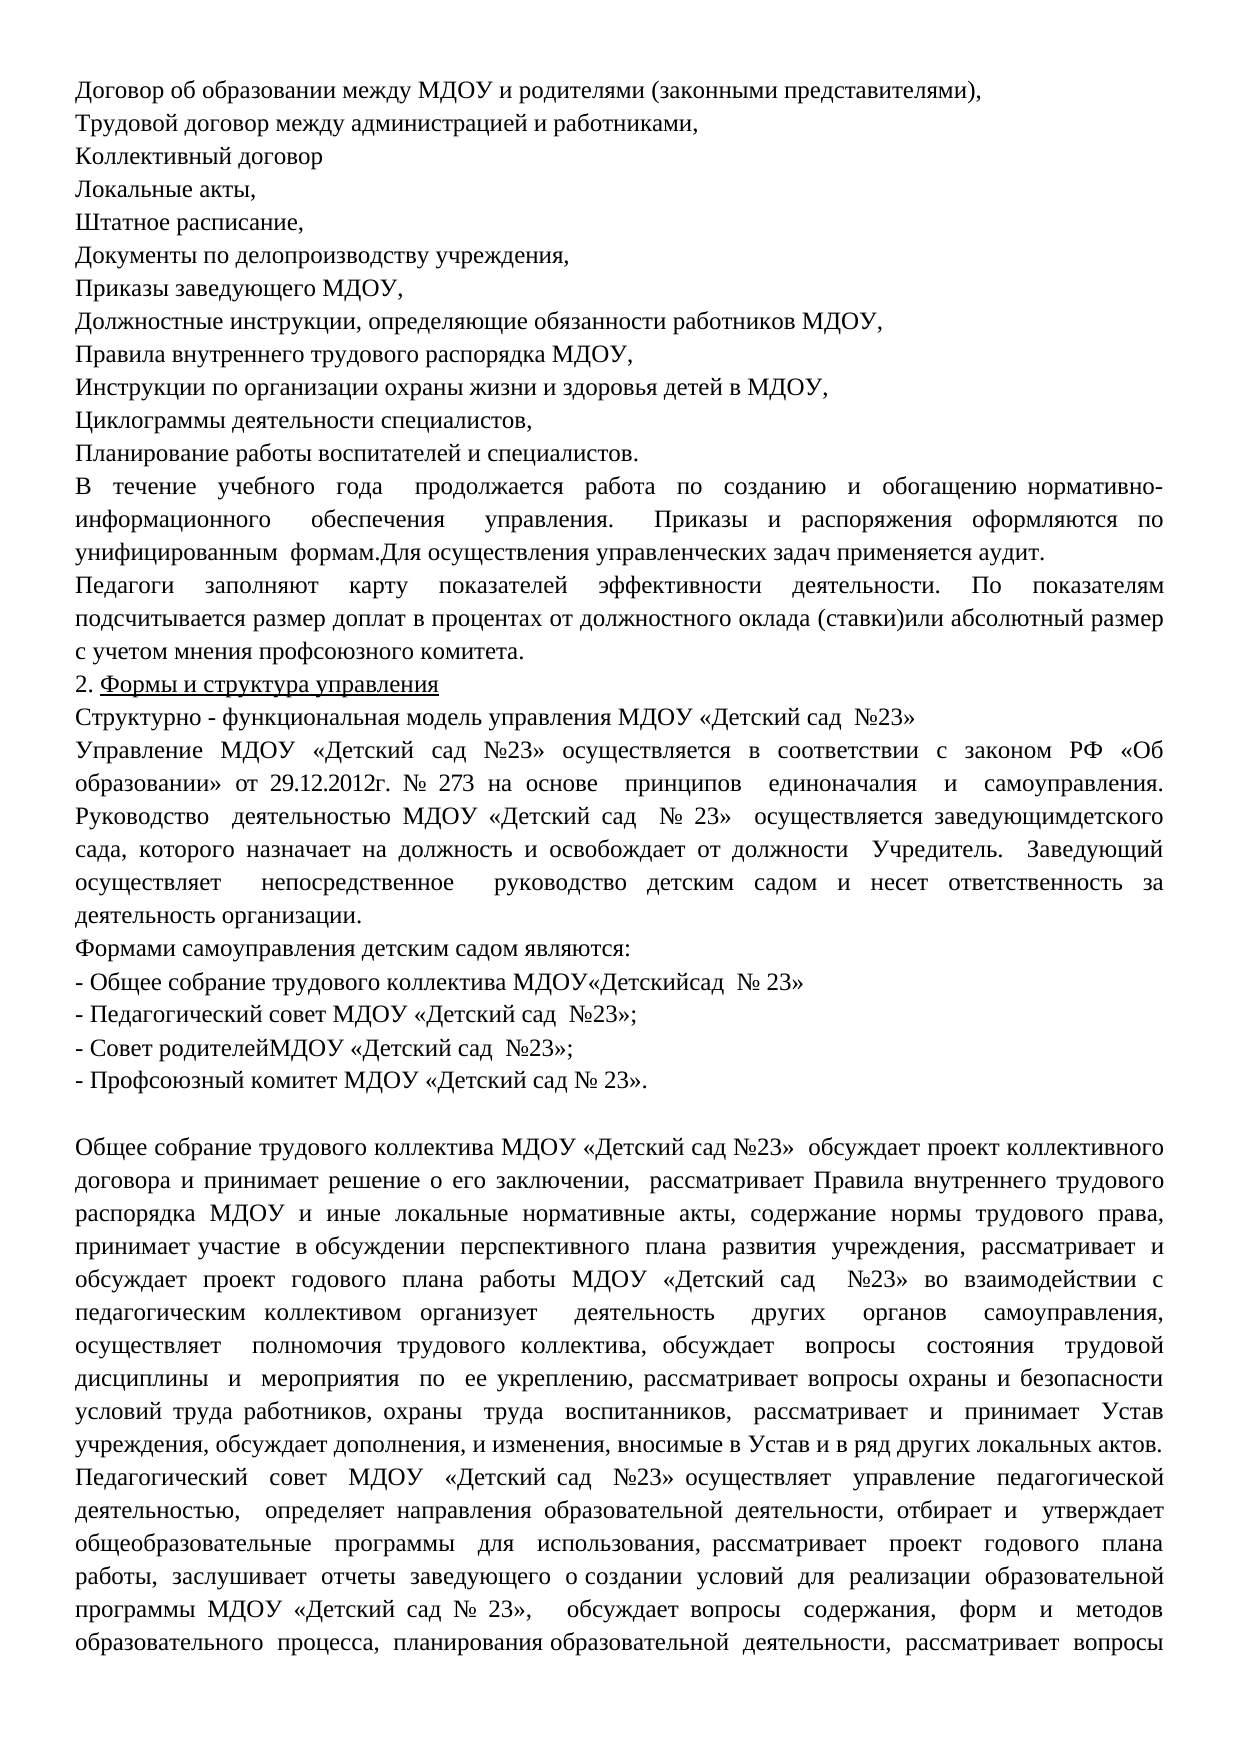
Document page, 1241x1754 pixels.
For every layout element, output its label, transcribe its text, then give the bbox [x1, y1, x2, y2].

text Общее собрание трудового коллектива МДОУ «Детский сад №23» обсуждает проект коллективного договора и принимает решение о его заключении, рассматривает Правила внутреннего трудового распорядка МДОУ и иные локальные нормативные акты, содержание нормы трудового права, принимает участие в обсуждении перспективного плана развития учреждения, рассматривает и обсуждает проект годового плана работы МДОУ «Детский сад №23» во взаимодействии с педагогическим коллективом организует деятельность других органов самоуправления, осуществляет полномочия трудового коллектива, обсуждает вопросы состояния трудовой дисциплины и мероприятия по ее укреплению, рассматривает вопросы охраны и безопасности условий труда работников, охраны труда воспитанников, рассматривает и принимает Устав учреждения, обсуждает дополнения, и изменения, вносимые в Устав и в ряд других локальных актов. [75, 1132, 1165, 1458]
text Управление МДОУ «Детский сад №23» осуществляется в соответствии с законом РФ «Об образовании» от 29.12.2012г. № 273 на основе принципов единоначалия и самоуправления. Руководство деятельностью МДОУ «Детский сад № 23» осуществляется заведующимдетского сада, которого назначает на должность и освобождает от должности Учредитель. Заведующий осуществляет непосредственное руководство детским садом и несет ответственность за деятельность организации. [75, 735, 1165, 929]
text Формами самоуправления детским садом являются: [75, 933, 1165, 962]
text Трудовой договор между администрацией и работниками, [75, 108, 1165, 137]
text Штатное расписание, [75, 207, 1165, 236]
text Структурно - функциональная модель управления МДОУ «Детский сад №23» [75, 702, 1165, 731]
text Документы по делопроизводству учреждения, [75, 240, 1165, 269]
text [75, 1462, 1165, 1656]
text - Совет родителейМДОУ «Детский сад №23»; [75, 1033, 1165, 1061]
text Правила внутреннего трудового распорядка МДОУ, [75, 339, 1165, 368]
text - Общее собрание трудового коллектива МДОУ«Детскийсад № 23» [75, 967, 1165, 995]
text В течение учебного года продолжается работа по созданию и обогащению нормативно- информационного обеспечения управления. Приказы и распоряжения оформляются по унифицированным формам.Для осуществления управленческих задач применяется аудит. [75, 471, 1165, 566]
text Инструкции по организации охраны жизни и здоровья детей в МДОУ, [75, 372, 1165, 401]
text Педагоги заполняют карту показателей эффективности деятельности. По показателям подсчитывается размер доплат в процентах от должностного оклада (ставки)или абсолютный размер с учетом мнения профсоюзного комитета. [75, 570, 1165, 665]
text Приказы заведующего МДОУ, [75, 273, 1165, 302]
text Должностные инструкции, определяющие обязанности работников МДОУ, [75, 306, 1165, 335]
text Коллективный договор [75, 141, 1165, 170]
text - Педагогический совет МДОУ «Детский сад №23»; [75, 999, 1165, 1028]
text Планирование работы воспитателей и специалистов. [75, 438, 1165, 467]
text - Профсоюзный комитет МДОУ «Детский сад № 23». [75, 1066, 1165, 1094]
text Циклограммы деятельности специалистов, [75, 405, 1165, 434]
text 2. Формы и структура управления [75, 669, 1165, 698]
text Локальные акты, [75, 174, 1165, 203]
text Договор об образовании между МДОУ и родителями (законными представителями), [75, 75, 1165, 104]
